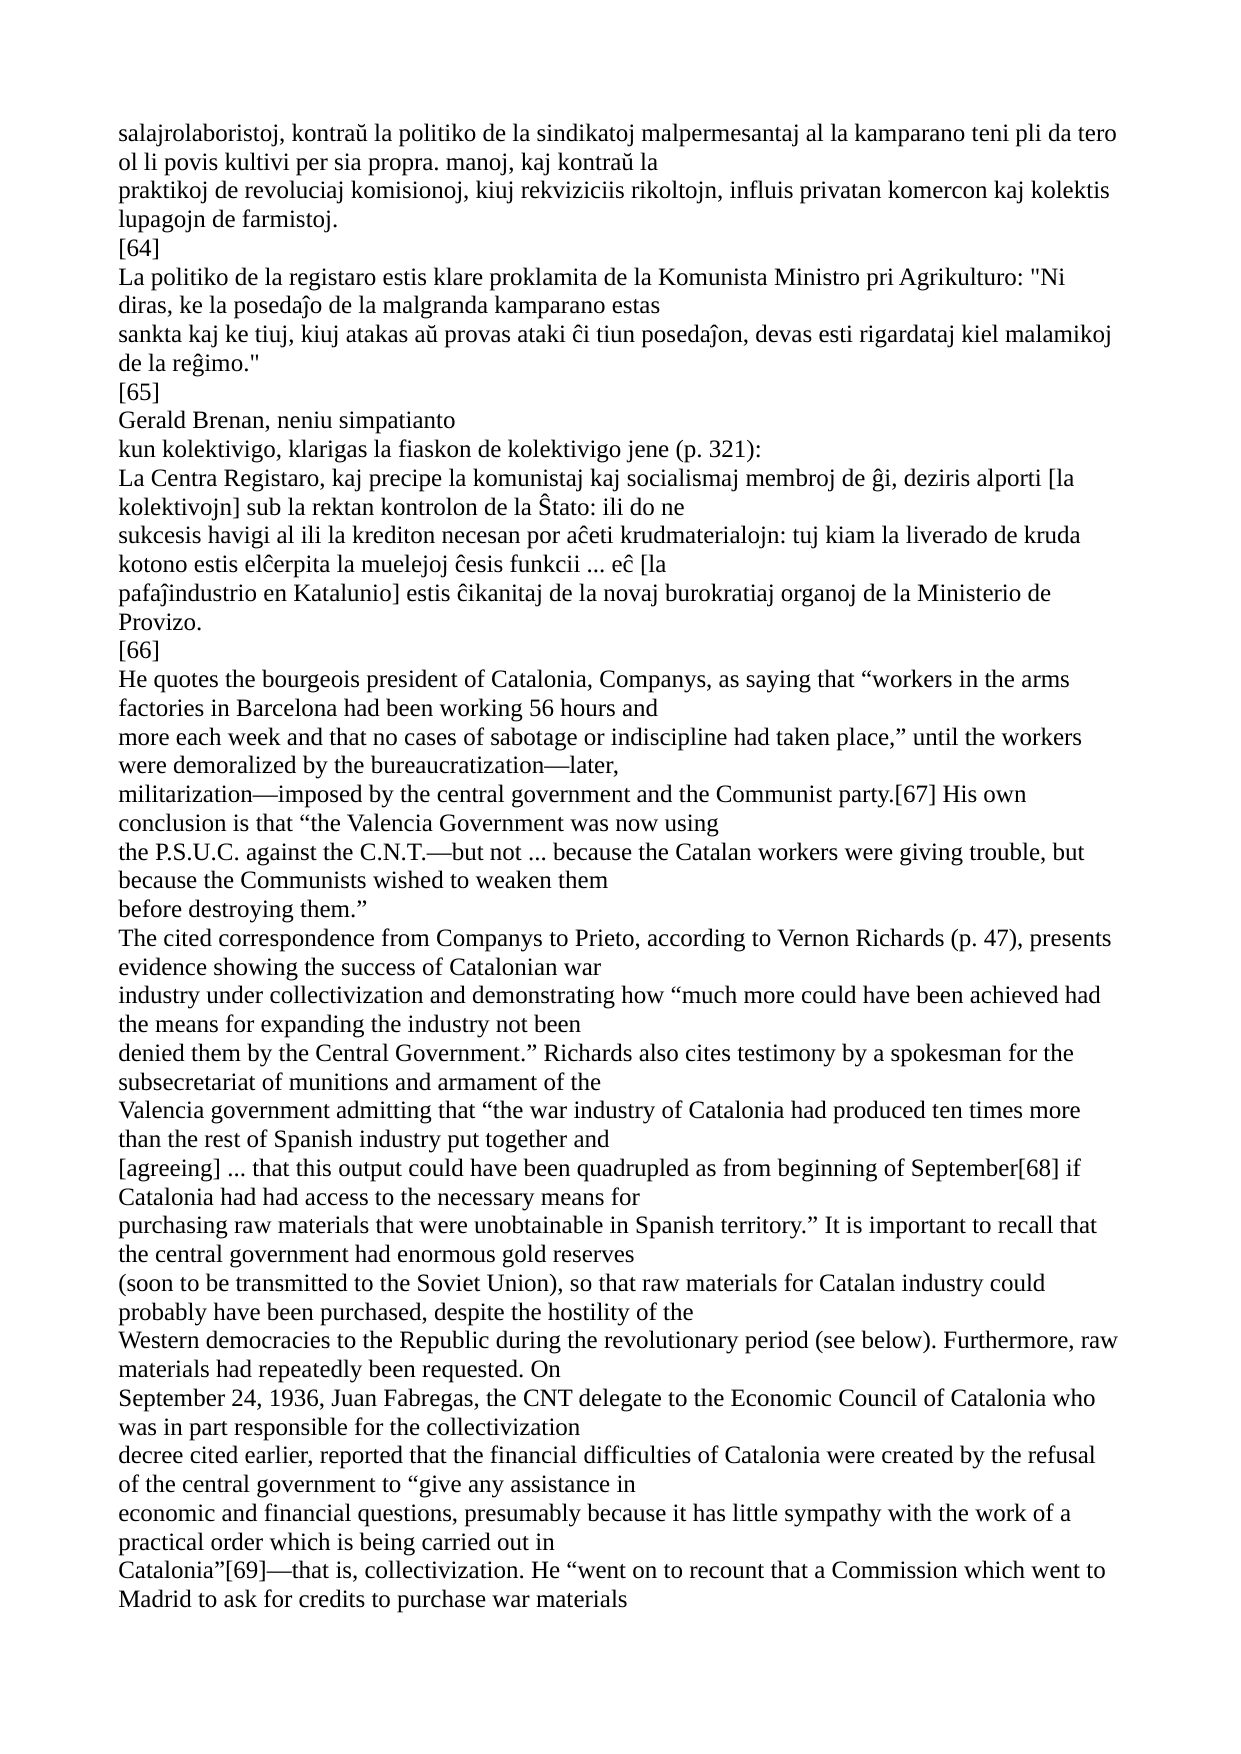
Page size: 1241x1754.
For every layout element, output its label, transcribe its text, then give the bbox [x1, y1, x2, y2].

text industry under collectivization and demonstrating how “much more could have been achieved had the means for expanding the industry not been [118, 981, 1122, 1038]
text economic and financial questions, presumably because it has little sympathy with the work of a practical order which is being carried out in [118, 1498, 1122, 1556]
text the P.S.U.C. against the C.N.T.—but not ... because the Catalan workers were giving trouble, but because the Communists wished to weaken them [118, 837, 1122, 894]
text purchasing raw materials that were unobtainable in Spanish territory.” It is important to recall that the central government had enormous gold reserves [118, 1211, 1122, 1268]
text kun kolektivigo, klarigas la fiaskon de kolektivigo jene (p. 321): [118, 434, 1122, 463]
text La politiko de la registaro estis klare proklamita de la Komunista Ministro pri Agrikulturo: "Ni diras, ke la posedaĵo de la malgranda kamparano estas [118, 262, 1122, 319]
text The cited correspondence from Companys to Prieto, according to Vernon Richards (p. 47), presents evidence showing the success of Catalonian war [118, 923, 1122, 981]
text Valencia government admitting that “the war industry of Catalonia had produced ten times more than the rest of Spanish industry put together and [118, 1096, 1122, 1153]
text He quotes the bourgeois president of Catalonia, Companys, as saying that “workers in the arms factories in Barcelona had been working 56 hours and [118, 664, 1122, 722]
text pafaĵindustrio en Katalunio] estis ĉikanitaj de la novaj burokratiaj organoj de la Ministerio de Provizo. [118, 578, 1122, 636]
text praktikoj de revoluciaj komisionoj, kiuj rekviziciis rikoltojn, influis privatan komercon kaj kolektis lupagojn de farmistoj. [118, 176, 1122, 233]
text Catalonia”[69]—that is, collectivization. He “went on to recount that a Commission which went to Madrid to ask for credits to purchase war materials [118, 1556, 1122, 1613]
text sukcesis havigi al ili la krediton necesan por aĉeti krudmaterialojn: tuj kiam la liverado de kruda kotono estis elĉerpita la muelejoj ĉesis funkcii ... eĉ [la [118, 521, 1122, 578]
text Western democracies to the Republic during the revolutionary period (see below). Furthermore, raw materials had repeatedly been requested. On [118, 1326, 1122, 1383]
text Gerald Brenan, neniu simpatianto [118, 406, 1122, 434]
text [64] [118, 233, 1122, 262]
text La Centra Registaro, kaj precipe la komunistaj kaj socialismaj membroj de ĝi, deziris alporti [la kolektivojn] sub la rektan kontrolon de la Ŝtato: ili do ne [118, 463, 1122, 521]
text before destroying them.” [118, 894, 1122, 923]
text (soon to be transmitted to the Soviet Union), so that raw materials for Catalan industry could probably have been purchased, despite the hostility of the [118, 1268, 1122, 1326]
text [66] [118, 636, 1122, 664]
text [65] [118, 377, 1122, 406]
text militarization—imposed by the central government and the Communist party.[67] His own conclusion is that “the Valencia Government was now using [118, 779, 1122, 837]
text more each week and that no cases of sabotage or indiscipline had taken place,” until the workers were demoralized by the bureaucratization—later, [118, 722, 1122, 779]
text sankta kaj ke tiuj, kiuj atakas aŭ provas ataki ĉi tiun posedaĵon, devas esti rigardataj kiel malamikoj de la reĝimo." [118, 319, 1122, 377]
text [agreeing] ... that this output could have been quadrupled as from beginning of September[68] if Catalonia had had access to the necessary means for [118, 1153, 1122, 1211]
text salajrolaboristoj, kontraŭ la politiko de la sindikatoj malpermesantaj al la kamparano teni pli da tero ol li povis kultivi per sia propra. manoj, kaj kontraŭ la [118, 118, 1122, 176]
text September 24, 1936, Juan Fabregas, the CNT delegate to the Economic Council of Catalonia who was in part responsible for the collectivization [118, 1383, 1122, 1441]
text denied them by the Central Government.” Richards also cites testimony by a spokesman for the subsecretariat of munitions and armament of the [118, 1038, 1122, 1096]
text decree cited earlier, reported that the financial difficulties of Catalonia were created by the refusal of the central government to “give any assistance in [118, 1441, 1122, 1498]
